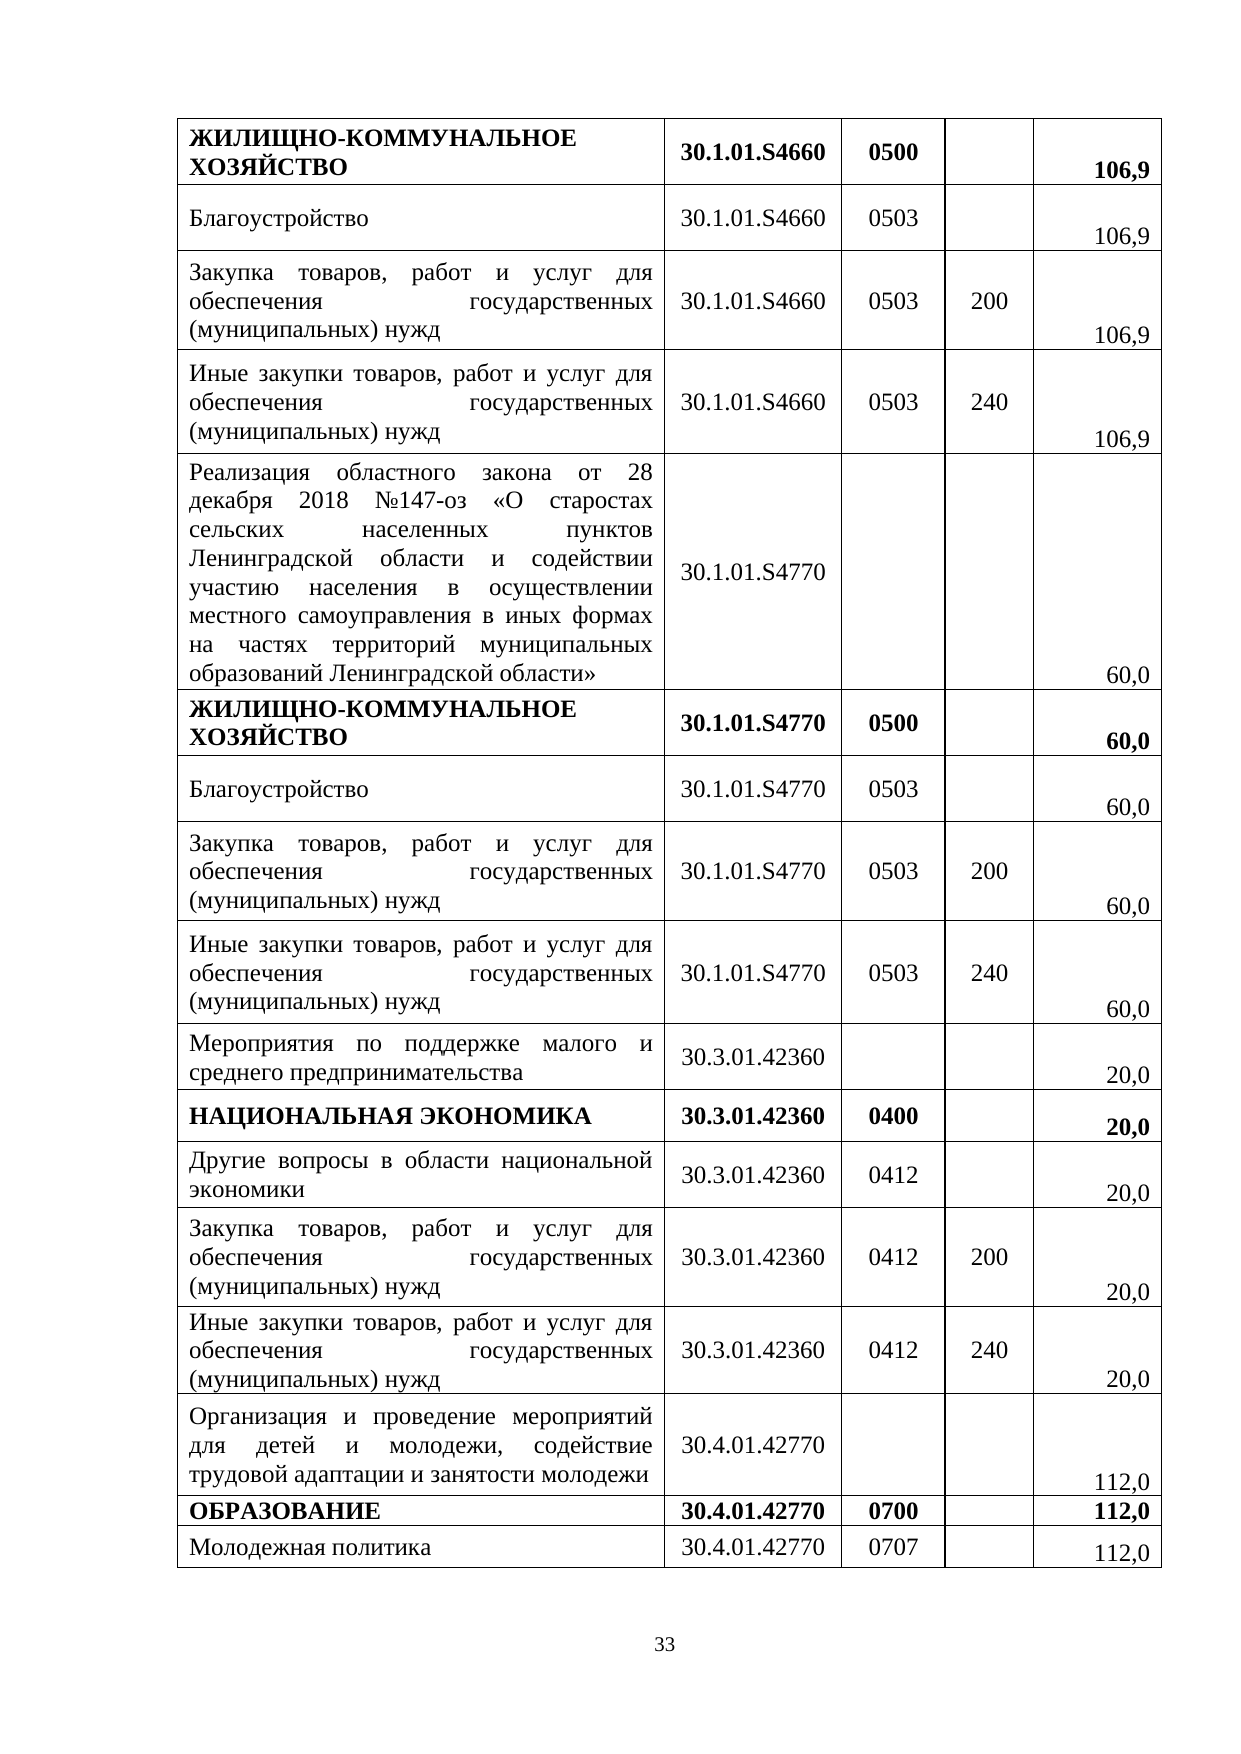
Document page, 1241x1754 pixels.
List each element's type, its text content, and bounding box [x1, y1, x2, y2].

table_cell 20,0 [1034, 1208, 1161, 1306]
table_cell [842, 1024, 944, 1089]
table_cell 20,0 [1034, 1024, 1161, 1089]
table_cell 60,0 [1034, 690, 1161, 755]
table_cell [946, 454, 1033, 689]
table_cell Иные закупки товаров, работ и услуг для обеспечения государственных (муниципальных) нужд [178, 1307, 664, 1393]
table_cell Благоустройство [178, 185, 664, 250]
table_cell Закупка товаров, работ и услуг для обеспечения государственных (муниципальных) нужд [178, 822, 664, 920]
table_cell 60,0 [1034, 756, 1161, 821]
table_cell [946, 1526, 1033, 1567]
table_cell 0707 [842, 1526, 944, 1567]
table_cell [946, 185, 1033, 250]
table_cell ЖИЛИЩНО-КОММУНАЛЬНОЕ ХОЗЯЙСТВО [178, 119, 664, 184]
table_cell 240 [946, 350, 1033, 453]
table_cell Закупка товаров, работ и услуг для обеспечения государственных (муниципальных) нужд [178, 1208, 664, 1306]
table_cell 0500 [842, 690, 944, 755]
table_cell 30.1.01.S4660 [665, 251, 841, 349]
table_cell 0412 [842, 1142, 944, 1207]
table_cell [946, 1394, 1033, 1495]
table_cell 200 [946, 1208, 1033, 1306]
table_cell 30.1.01.S4660 [665, 119, 841, 184]
table_cell 0412 [842, 1208, 944, 1306]
table_cell [842, 1394, 944, 1495]
table_cell 30.3.01.42360 [665, 1142, 841, 1207]
table_cell 30.1.01.S4770 [665, 690, 841, 755]
table_cell НАЦИОНАЛЬНАЯ ЭКОНОМИКА [178, 1090, 664, 1141]
table_cell 60,0 [1034, 921, 1161, 1023]
table_cell [946, 690, 1033, 755]
table_cell 30.1.01.S4770 [665, 921, 841, 1023]
table_cell 30.4.01.42770 [665, 1496, 841, 1525]
table_cell 30.3.01.42360 [665, 1307, 841, 1393]
table_cell [946, 119, 1033, 184]
table_cell 30.4.01.42770 [665, 1526, 841, 1567]
table_cell 30.1.01.S4770 [665, 454, 841, 689]
table_cell 106,9 [1034, 251, 1161, 349]
table_cell 0503 [842, 921, 944, 1023]
table_cell Мероприятия по поддержке малого и среднего предпринимательства [178, 1024, 664, 1089]
table_cell 112,0 [1034, 1496, 1161, 1525]
table_cell 0503 [842, 822, 944, 920]
table_cell 20,0 [1034, 1090, 1161, 1141]
table_cell 106,9 [1034, 350, 1161, 453]
table_cell Молодежная политика [178, 1526, 664, 1567]
table_cell 0500 [842, 119, 944, 184]
table_cell 60,0 [1034, 822, 1161, 920]
table_cell 106,9 [1034, 119, 1161, 184]
table_cell 0400 [842, 1090, 944, 1141]
table_cell 20,0 [1034, 1307, 1161, 1393]
table_cell Благоустройство [178, 756, 664, 821]
table_cell 0503 [842, 251, 944, 349]
table_cell 30.1.01.S4660 [665, 185, 841, 250]
table_cell [946, 1024, 1033, 1089]
table_cell 30.3.01.42360 [665, 1024, 841, 1089]
table_cell Иные закупки товаров, работ и услуг для обеспечения государственных (муниципальных) нужд [178, 921, 664, 1023]
table_cell Закупка товаров, работ и услуг для обеспечения государственных (муниципальных) нужд [178, 251, 664, 349]
table_cell [946, 1142, 1033, 1207]
table_cell Другие вопросы в области национальной экономики [178, 1142, 664, 1207]
table_cell [946, 756, 1033, 821]
table_cell [946, 1496, 1033, 1525]
table_cell 30.4.01.42770 [665, 1394, 841, 1495]
table_cell 200 [946, 822, 1033, 920]
table_cell 30.1.01.S4770 [665, 756, 841, 821]
table_cell ЖИЛИЩНО-КОММУНАЛЬНОЕ ХОЗЯЙСТВО [178, 690, 664, 755]
table_cell 30.1.01.S4660 [665, 350, 841, 453]
table_cell 112,0 [1034, 1394, 1161, 1495]
table_cell 0503 [842, 756, 944, 821]
table_cell 30.3.01.42360 [665, 1208, 841, 1306]
table_cell 30.3.01.42360 [665, 1090, 841, 1141]
table_cell 0700 [842, 1496, 944, 1525]
table_cell [946, 1090, 1033, 1141]
table_cell 112,0 [1034, 1526, 1161, 1567]
table_cell 0503 [842, 350, 944, 453]
table_cell ОБРАЗОВАНИЕ [178, 1496, 664, 1525]
table_cell Организация и проведение мероприятий для детей и молодежи, содействие трудовой адаптации и занятости молодежи [178, 1394, 664, 1495]
table_cell 200 [946, 251, 1033, 349]
table_cell 240 [946, 921, 1033, 1023]
table_cell [842, 454, 944, 689]
table_cell 240 [946, 1307, 1033, 1393]
table_cell 30.1.01.S4770 [665, 822, 841, 920]
table_cell 0412 [842, 1307, 944, 1393]
table_cell 106,9 [1034, 185, 1161, 250]
table_cell 20,0 [1034, 1142, 1161, 1207]
table_cell Реализация областного закона от 28 декабря 2018 №147-оз «О старостах сельских населенных пунктов Ленинградской области и содействии участию населения в осуществлении местного самоуправления в иных формах на частях территорий муниципальных образований Ленинградской области» [178, 454, 664, 689]
table_cell 60,0 [1034, 454, 1161, 689]
table_cell Иные закупки товаров, работ и услуг для обеспечения государственных (муниципальных) нужд [178, 350, 664, 453]
table_cell 0503 [842, 185, 944, 250]
